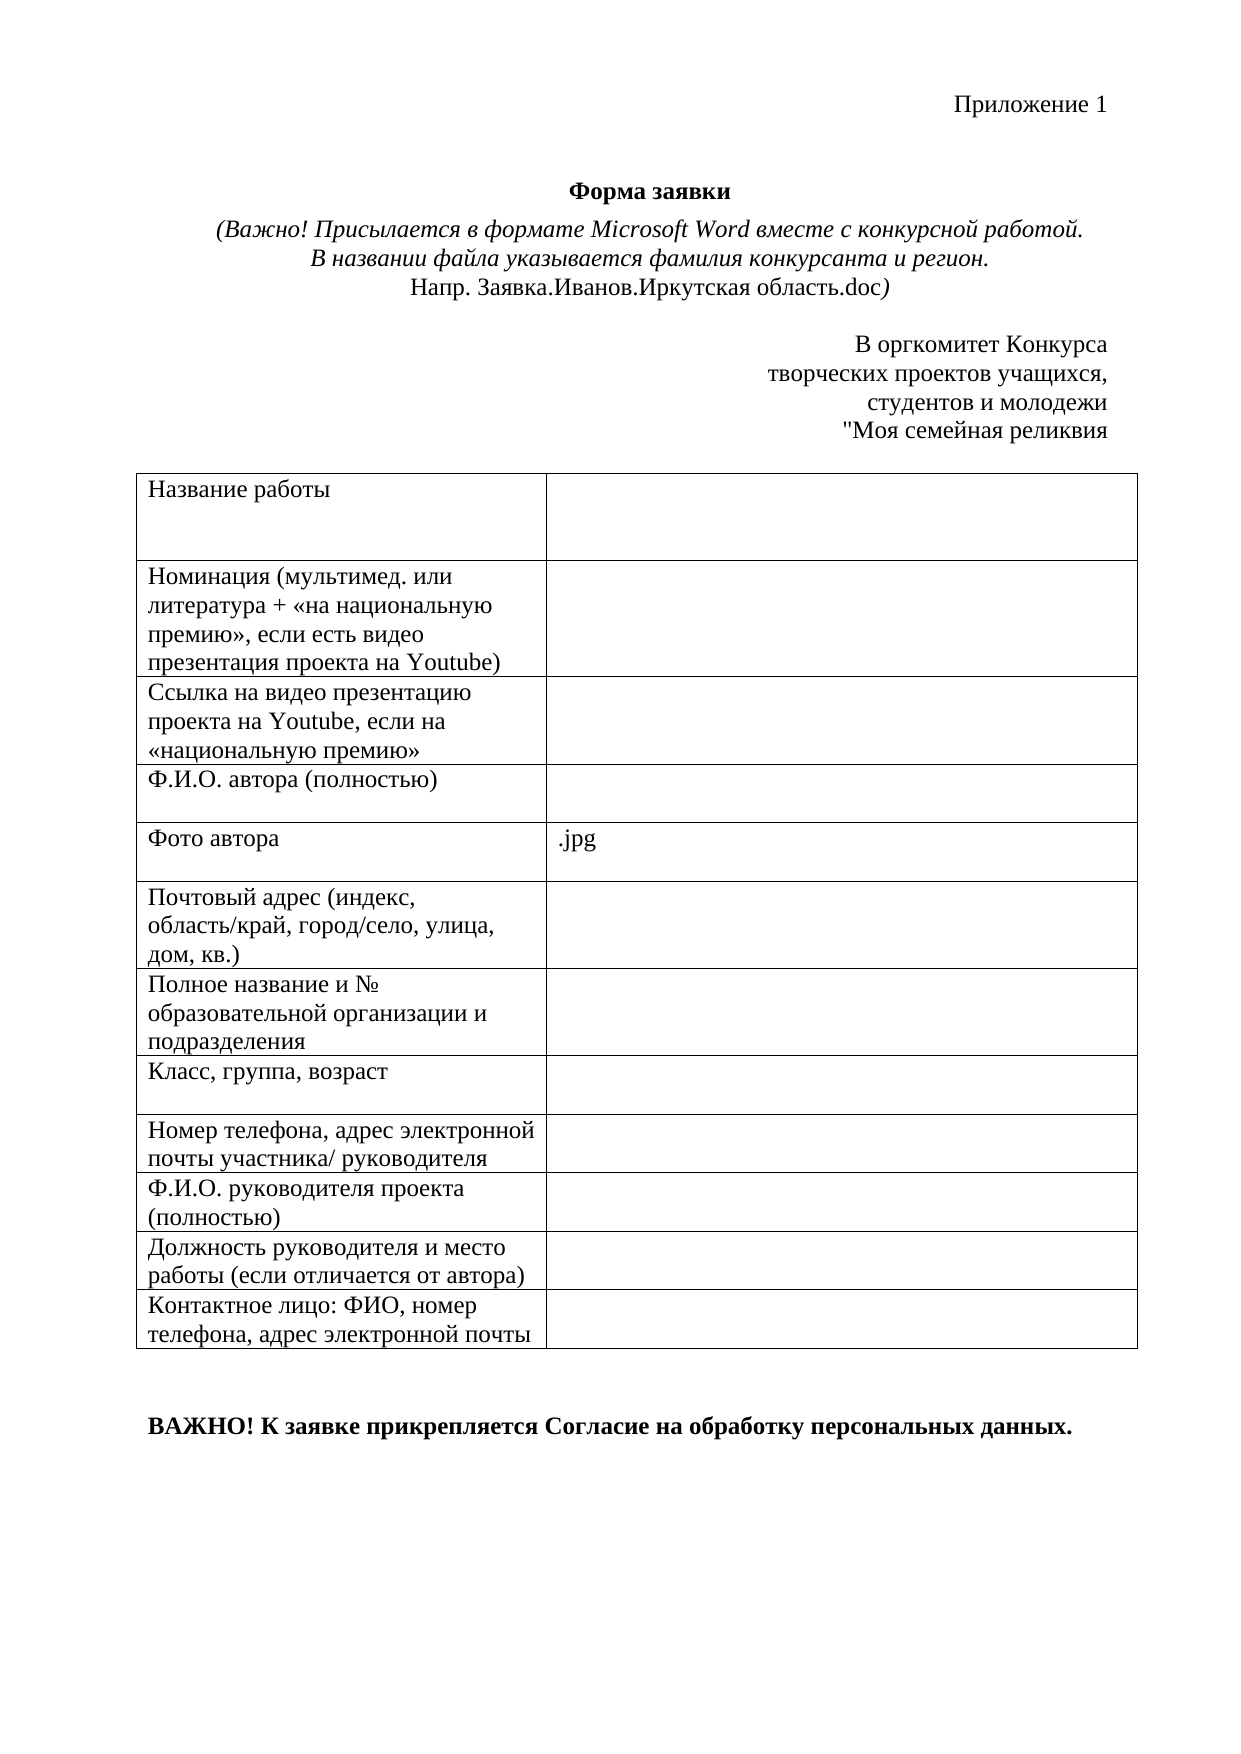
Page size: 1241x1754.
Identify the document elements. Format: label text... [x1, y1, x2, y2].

table_cell [547, 969, 1137, 1055]
text творческих проектов учащихся, [148, 358, 1108, 387]
table_cell Номер телефона, адрес электронной почты участника/ руководителя [137, 1115, 546, 1172]
text Приложение 1 [148, 89, 1108, 118]
table_cell [547, 677, 1137, 763]
text "Моя семейная реликвия [148, 415, 1108, 444]
table_cell Ф.И.О. руководителя проекта (полностью) [137, 1173, 546, 1231]
text Напр. Заявка.Иванов.Иркутская область.doc) [148, 272, 1152, 300]
text ВАЖНО! К заявке прикрепляется Согласие на обработку персональных данных. [148, 1411, 1152, 1440]
table_cell [547, 765, 1137, 822]
table_cell Почтовый адрес (индекс, область/край, город/село, улица, дом, кв.) [137, 882, 546, 968]
table_cell [547, 1173, 1137, 1231]
text В названии файла указывается фамилия конкурсанта и регион. [148, 243, 1152, 272]
table_cell [547, 882, 1137, 968]
table_cell Класс, группа, возраст [137, 1056, 546, 1114]
table_cell Ссылка на видео презентацию проекта на Youtube, если на «национальную премию» [137, 677, 546, 763]
table_header [547, 474, 1137, 560]
table_cell .jpg [547, 823, 1137, 881]
table_cell [547, 561, 1137, 676]
table_cell [547, 1232, 1137, 1289]
text Форма заявки [148, 176, 1152, 204]
table_cell Должность руководителя и место работы (если отличается от автора) [137, 1232, 546, 1289]
table_cell Фото автора [137, 823, 546, 881]
text В оргкомитет Конкурса [148, 329, 1108, 358]
table_cell [547, 1115, 1137, 1172]
table_cell Полное название и № образовательной организации и подразделения [137, 969, 546, 1055]
table_cell Контактное лицо: ФИО, номер телефона, адрес электронной почты [137, 1290, 546, 1348]
text (Важно! Присылается в формате Microsoft Word вместе с конкурсной работой. [148, 214, 1152, 243]
table_header Название работы [137, 474, 546, 560]
table_cell [547, 1290, 1137, 1348]
table_cell [547, 1056, 1137, 1114]
table_cell Ф.И.О. автора (полностью) [137, 765, 546, 822]
text студентов и молодежи [148, 387, 1108, 415]
table_cell Номинация (мультимед. или литература + «на национальную премию», если есть видео презентация проекта на Youtube) [137, 561, 546, 676]
